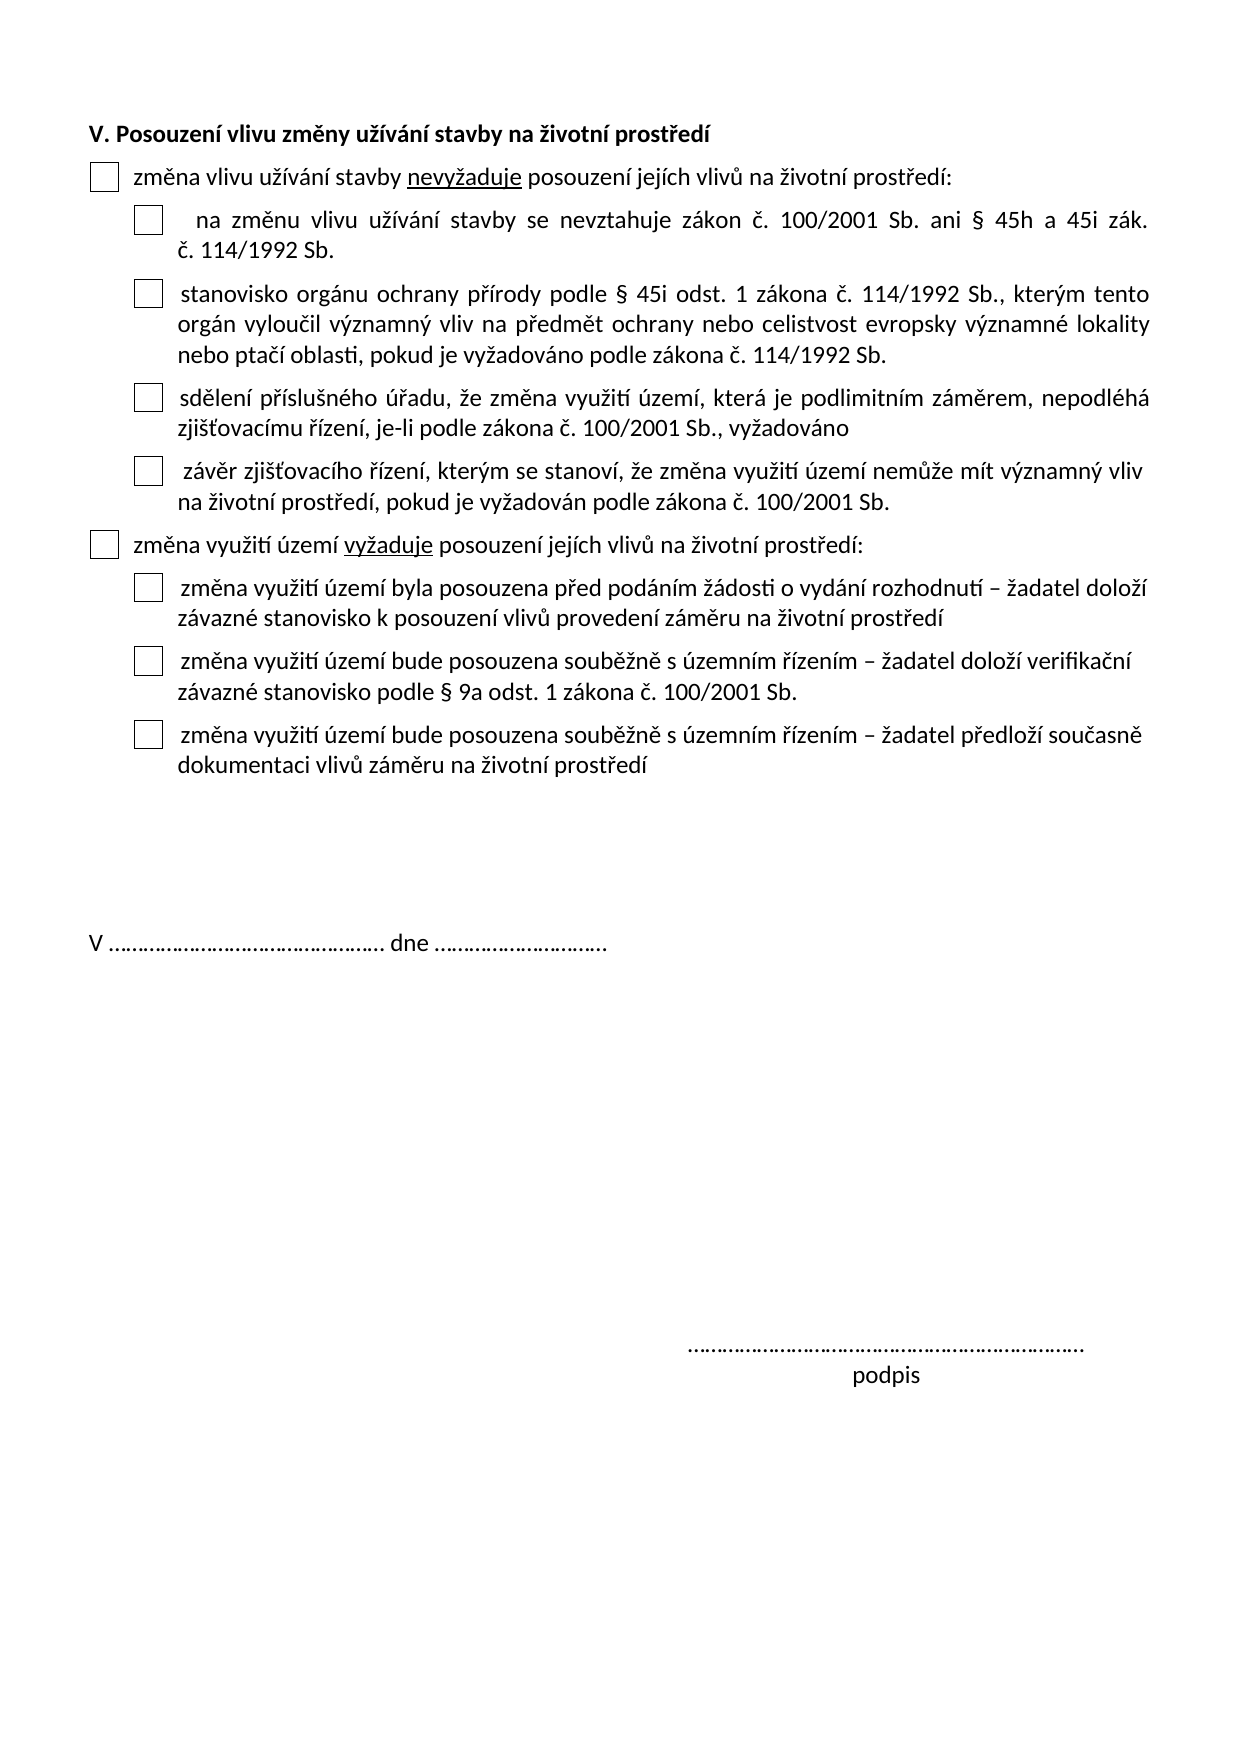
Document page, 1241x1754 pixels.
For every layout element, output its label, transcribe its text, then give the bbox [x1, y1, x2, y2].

text změna využití území byla posouzena před podáním žádosti o vydání rozhodnutí – žadatel doloží závazné stanovisko k posouzení vlivů provedení záměru na životní prostředí [89, 572, 1152, 633]
text V. Posouzení vlivu změny užívání stavby na životní prostředí [89, 118, 1152, 149]
text změna vlivu užívání stavby nevyžaduje posouzení jejích vlivů na životní prostředí: [89, 161, 1152, 192]
text na změnu vlivu užívání stavby se nevztahuje zákon č. 100/2001 Sb. ani § 45h a 45i zák. č. 114/1992 Sb. [89, 204, 1152, 265]
text sdělení příslušného úřadu, že změna využití území, která je podlimitním záměrem, nepodléhá zjišťovacímu řízení, je-li podle zákona č. 100/2001 Sb., vyžadováno [89, 382, 1152, 443]
text …………………………………………………………… [89, 1329, 1152, 1359]
text změna využití území bude posouzena souběžně s územním řízením – žadatel doloží verifikační závazné stanovisko podle § 9a odst. 1 zákona č. 100/2001 Sb. [89, 645, 1152, 706]
text změna využití území bude posouzena souběžně s územním řízením – žadatel předloží současně dokumentaci vlivů záměru na životní prostředí [89, 719, 1152, 780]
text stanovisko orgánu ochrany přírody podle § 45i odst. 1 zákona č. 114/1992 Sb., kterým tento orgán vyloučil významný vliv na předmět ochrany nebo celistvost evropsky významné lokality nebo ptačí oblasti, pokud je vyžadováno podle zákona č. 114/1992 Sb. [89, 278, 1152, 369]
text V ………………………………………… dne ………………………… [89, 927, 1152, 957]
text závěr zjišťovacího řízení, kterým se stanoví, že změna využití území nemůže mít významný vliv na životní prostředí, pokud je vyžadován podle zákona č. 100/2001 Sb. [89, 455, 1152, 516]
text podpis [89, 1359, 1152, 1390]
text změna využití území vyžaduje posouzení jejích vlivů na životní prostředí: [89, 529, 1152, 559]
